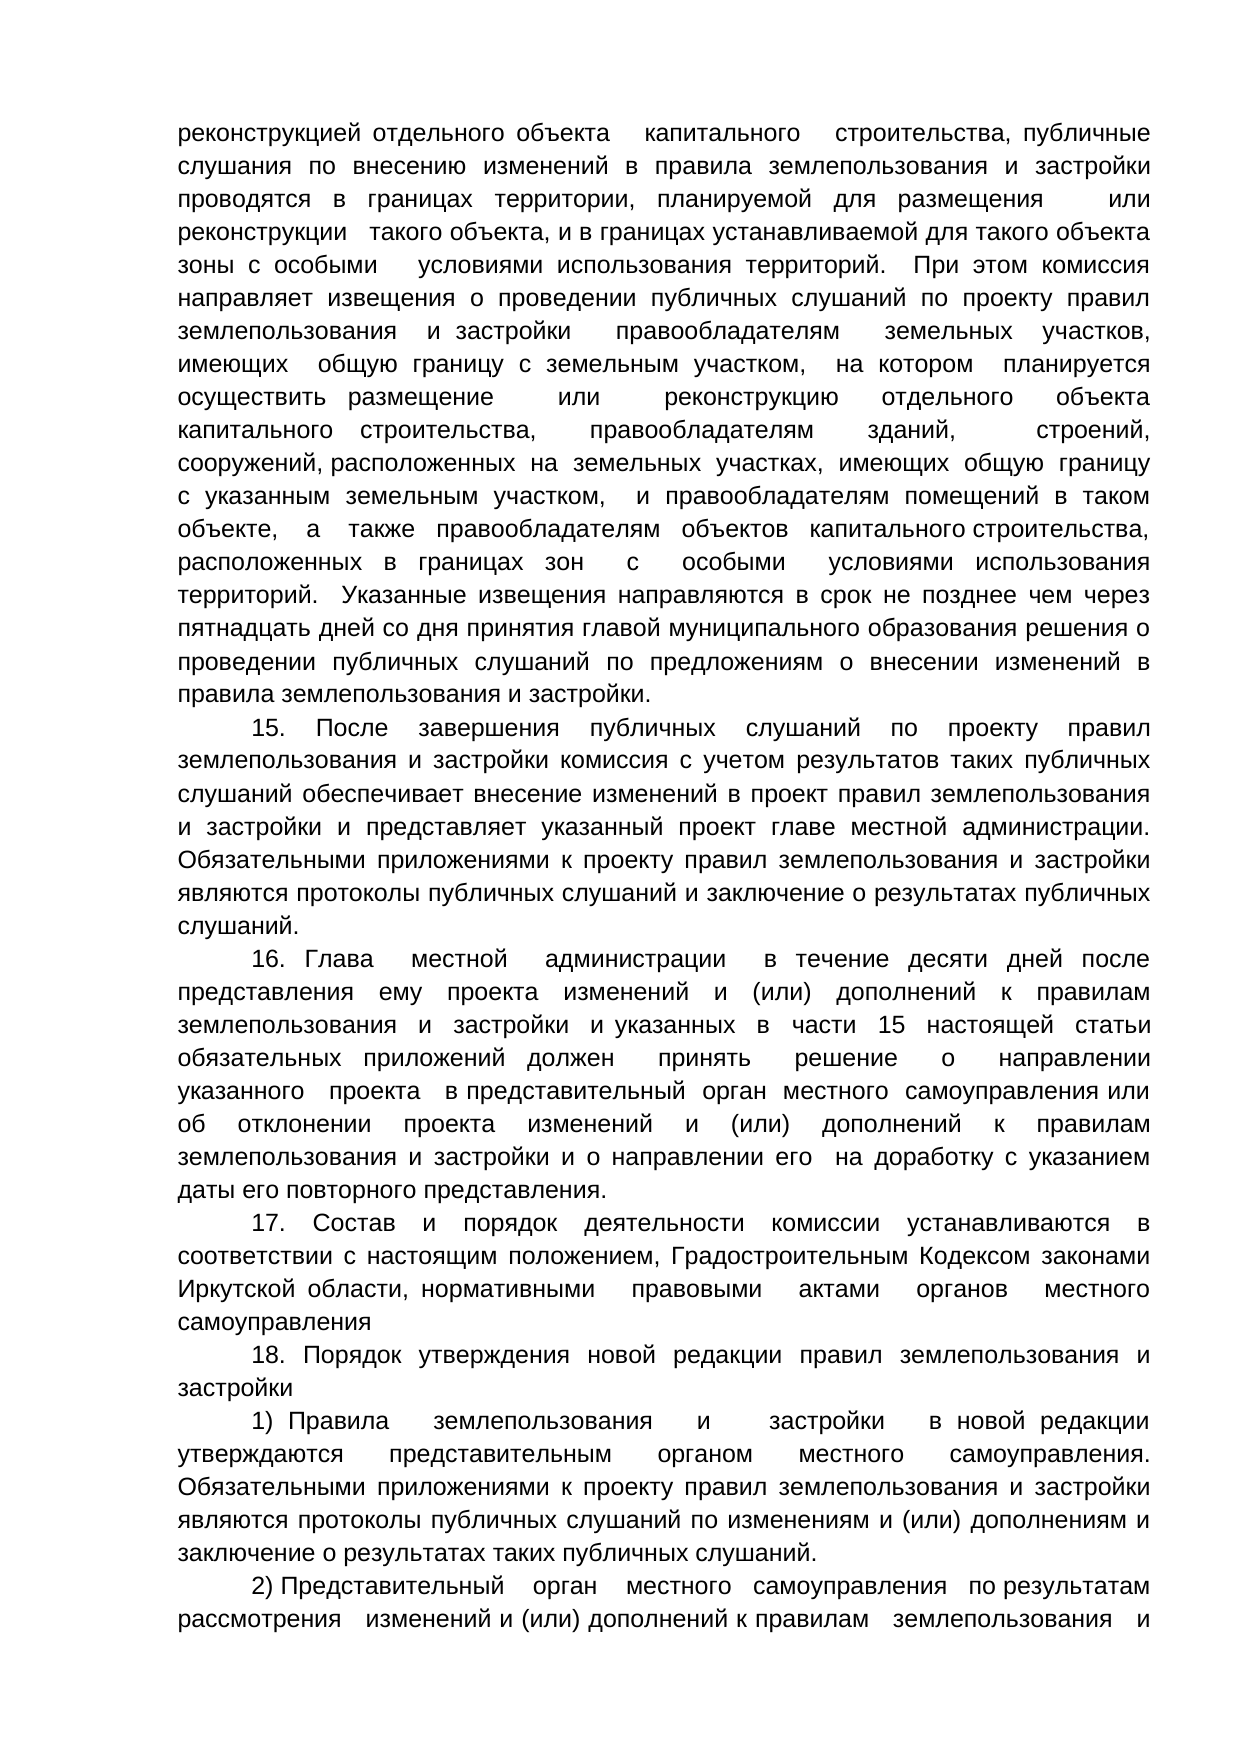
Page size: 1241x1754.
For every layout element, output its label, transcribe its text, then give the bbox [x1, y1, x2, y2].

text 1) Правила землепользования и застройки в новой редакции утверждаются представительным органом местного самоуправления. Обязательными приложениями к проекту правил землепользования и застройки являются протоколы публичных слушаний по изменениям и (или) дополнениям и заключение о результатах таких публичных слушаний. [177, 1406, 1152, 1567]
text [177, 1571, 1152, 1633]
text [177, 118, 1152, 708]
text 17. Состав и порядок деятельности комиссии устанавливаются в соответствии с настоящим положением, Градостроительным Кодексом законами Иркутской области, нормативными правовыми актами органов местного самоуправления [177, 1208, 1152, 1336]
text 15. После завершения публичных слушаний по проекту правил землепользования и застройки комиссия с учетом результатов таких публичных слушаний обеспечивает внесение изменений в проект правил землепользования и застройки и представляет указанный проект главе местной администрации. Обязательными приложениями к проекту правил землепользования и застройки являются протоколы публичных слушаний и заключение о результатах публичных слушаний. [177, 712, 1152, 939]
text 16. Глава местной администрации в течение десяти дней после представления ему проекта изменений и (или) дополнений к правилам землепользования и застройки и указанных в части 15 настоящей статьи обязательных приложений должен принять решение о направлении указанного проекта в представительный орган местного самоуправления или об отклонении проекта изменений и (или) дополнений к правилам землепользования и застройки и о направлении его на доработку с указанием даты его повторного представления. [177, 944, 1152, 1203]
text 18. Порядок утверждения новой редакции правил землепользования и застройки [177, 1340, 1152, 1402]
